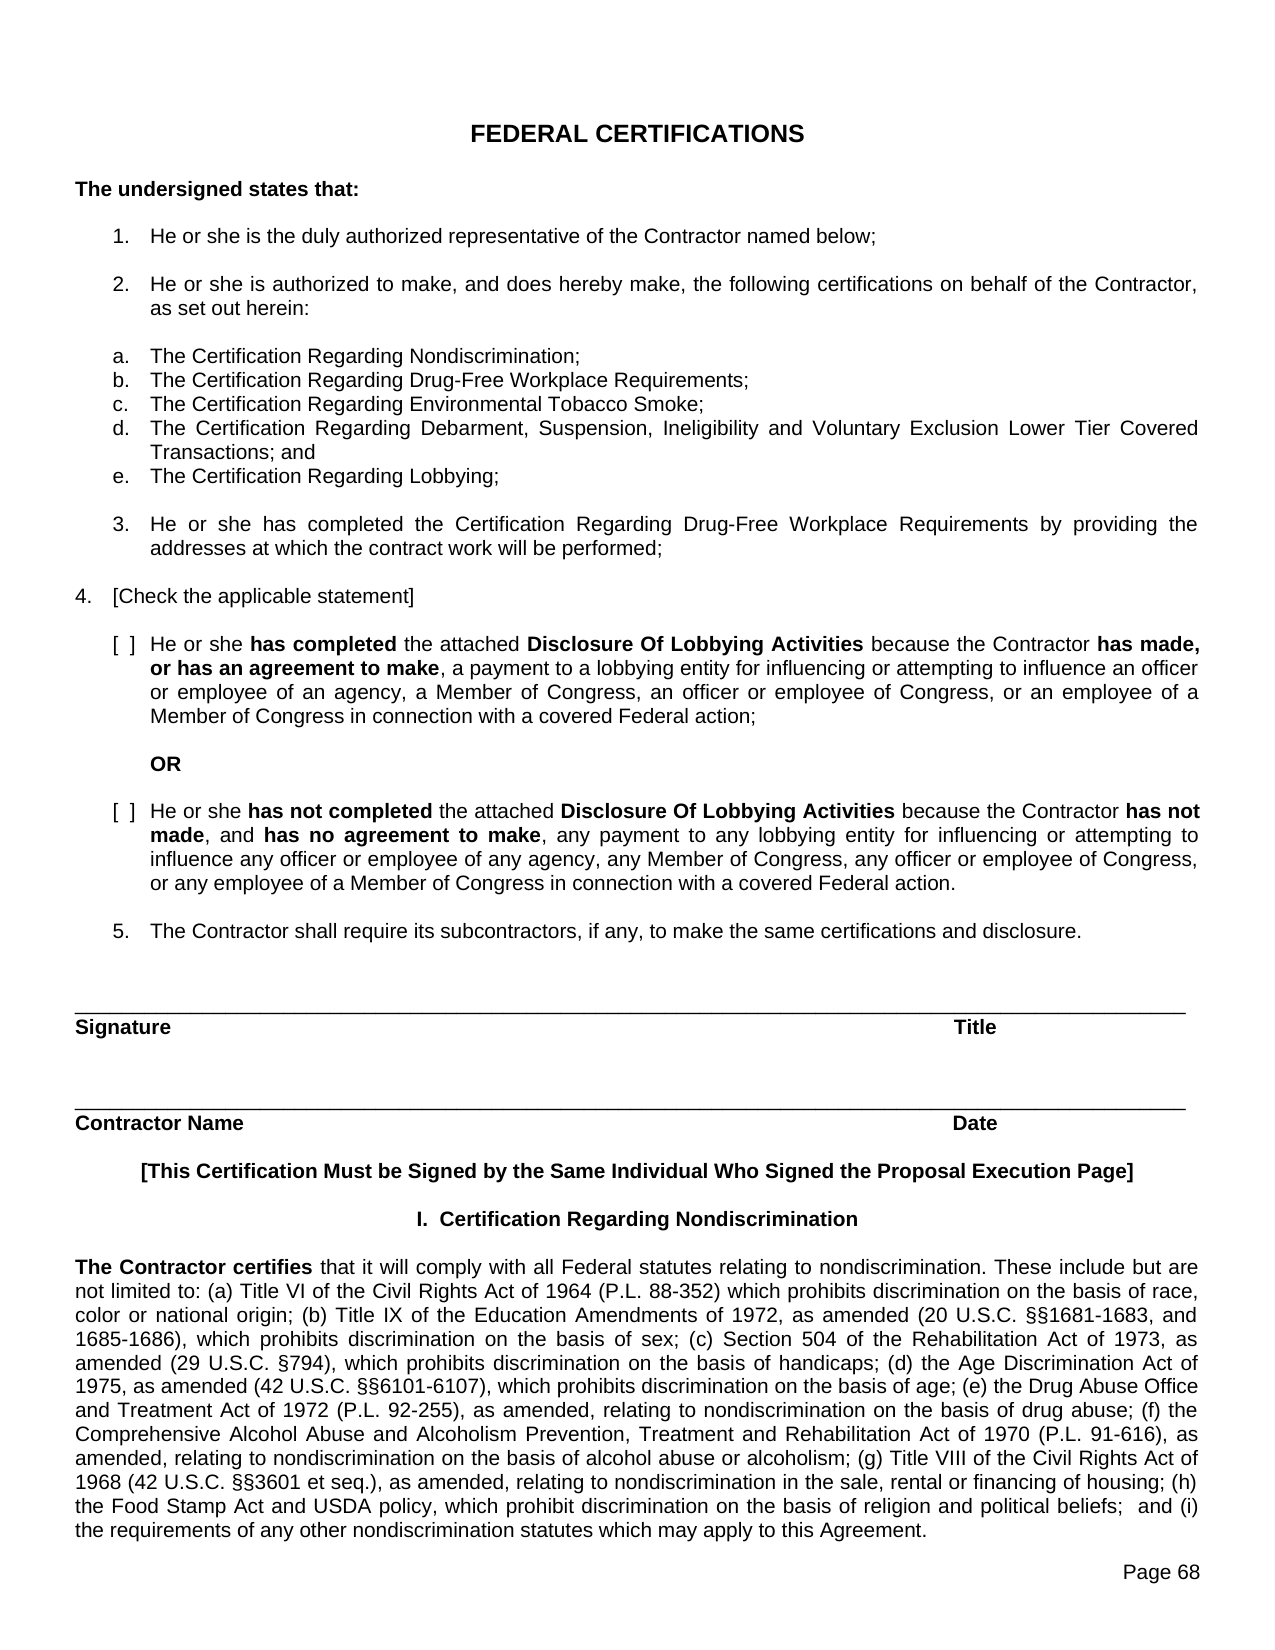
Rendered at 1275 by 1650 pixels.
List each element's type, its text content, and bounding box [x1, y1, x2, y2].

list He or she is authorized to make, and does hereby make, the following certifications on behalf of the Contractor, as set out herein: [112, 272, 1200, 320]
text I. Certification Regarding Nondiscrimination [75, 1207, 1200, 1231]
text ________________________________________________________________________________________________ [75, 1087, 1200, 1111]
list The Certification Regarding Debarment, Suspension, Ineligibility and Voluntary Exclusion Lower Tier Covered Transactions; and [112, 416, 1200, 464]
text Contractor Name Date [75, 1111, 1200, 1135]
text ________________________________________________________________________________________________ [75, 991, 1200, 1015]
text [ ] He or she has not completed the attached Disclosure Of Lobbying Activities because the Contractor has not made, and has no agreement to make, any payment to any lobbying entity for influencing or attempting to influence any officer or employee of any agency, any Member of Congress, any officer or employee of Congress, or any employee of a Member of Congress in connection with a covered Federal action. [112, 799, 1200, 895]
text The Contractor certifies that it will comply with all Federal statutes relating to nondiscrimination. These include but are not limited to: (a) Title VI of the Civil Rights Act of 1964 (P.L. 88-352) which prohibits discrimination on the basis of race, color or national origin; (b) Title IX of the Education Amendments of 1972, as amended (20 U.S.C. §§1681-1683, and 1685-1686), which prohibits discrimination on the basis of sex; (c) Section 504 of the Rehabilitation Act of 1973, as amended (29 U.S.C. §794), which prohibits discrimination on the basis of handicaps; (d) the Age Discrimination Act of 1975, as amended (42 U.S.C. §§6101-6107), which prohibits discrimination on the basis of age; (e) the Drug Abuse Office and Treatment Act of 1972 (P.L. 92-255), as amended, relating to nondiscrimination on the basis of drug abuse; (f) the Comprehensive Alcohol Abuse and Alcoholism Prevention, Treatment and Rehabilitation Act of 1970 (P.L. 91-616), as amended, relating to nondiscrimination on the basis of alcohol abuse or alcoholism; (g) Title VIII of the Civil Rights Act of 1968 (42 U.S.C. §§3601 et seq.), as amended, relating to nondiscrimination in the sale, rental or financing of housing; (h) the Food Stamp Act and USDA policy, which prohibit discrimination on the basis of religion and political beliefs; and (i) the requirements of any other nondiscrimination statutes which may apply to this Agreement. [75, 1254, 1200, 1542]
text OR [150, 751, 1200, 775]
list He or she is the duly authorized representative of the Contractor named below; [112, 224, 1200, 248]
text [ ] He or she has completed the attached Disclosure Of Lobbying Activities because the Contractor has made, or has an agreement to make, a payment to a lobbying entity for influencing or attempting to influence an officer or employee of an agency, a Member of Congress, an officer or employee of Congress, or an employee of a Member of Congress in connection with a covered Federal action; [112, 632, 1200, 727]
list The Contractor shall require its subcontractors, if any, to make the same certifications and disclosure. [112, 919, 1200, 943]
list The Certification Regarding Environmental Tobacco Smoke; [112, 392, 1200, 416]
list He or she has completed the Certification Regarding Drug-Free Workplace Requirements by providing the addresses at which the contract work will be performed; [112, 512, 1200, 560]
text FEDERAL CERTIFICATIONS [75, 119, 1200, 148]
text Signature Title [75, 1015, 1200, 1039]
list The Certification Regarding Lobbying; [112, 464, 1200, 488]
list [Check the applicable statement] [75, 584, 1200, 608]
text The undersigned states that: [75, 176, 1200, 200]
list The Certification Regarding Drug-Free Workplace Requirements; [112, 368, 1200, 392]
text [This Certification Must be Signed by the Same Individual Who Signed the Proposal Execution Page] [75, 1159, 1200, 1183]
list The Certification Regarding Nondiscrimination; [112, 344, 1200, 368]
